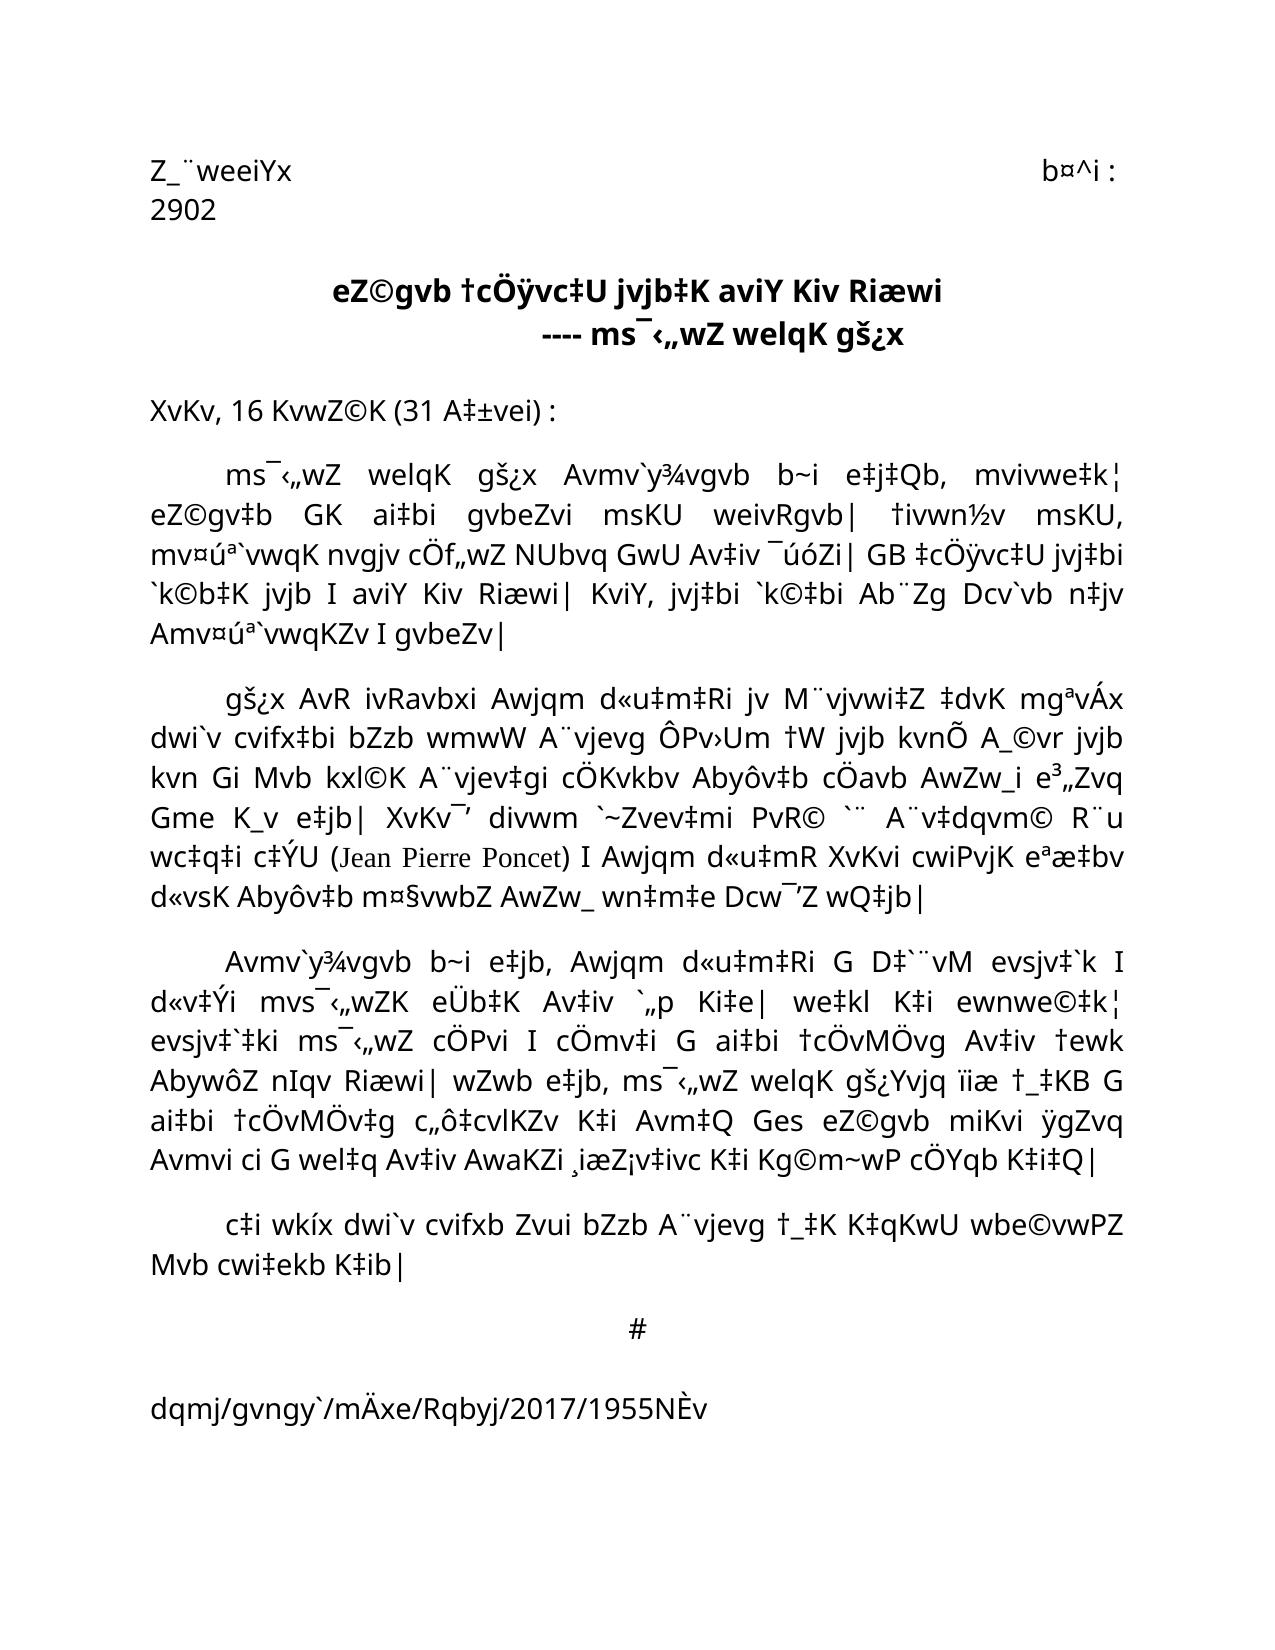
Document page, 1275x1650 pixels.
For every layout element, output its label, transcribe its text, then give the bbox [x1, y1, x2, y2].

text ---- ms¯‹„wZ welqK gš¿x [150, 312, 1125, 354]
text eZ©gvb †cÖÿvc‡U jvjb‡K aviY Kiv Riæwi [150, 269, 1125, 312]
text dqmj/gvngy`/mÄxe/Rqbyj/2017/1955NÈv [150, 1388, 1125, 1428]
text Avmv`y¾vgvb b~i e‡jb, Awjqm d«u‡m‡Ri G D‡`¨vM evsjv‡`k I d«v‡Ýi mvs¯‹„wZK eÜb‡K Av‡iv `„p Ki‡e| we‡kl K‡i ewnwe©‡k¦ evsjv‡`‡ki ms¯‹„wZ cÖPvi I cÖmv‡i G ai‡bi †cÖvMÖvg Av‡iv †ewk AbywôZ nIqv Riæwi| wZwb e‡jb, ms¯‹„wZ welqK gš¿Yvjq ïiæ †_‡KB G ai‡bi †cÖvMÖv‡g c„ô‡cvlKZv K‡i Avm‡Q Ges eZ©gvb miKvi ÿgZvq Avmvi ci G wel‡q Av‡iv AwaKZi ¸iæZ¡v‡ivc K‡i Kg©m~wP cÖYqb K‡i‡Q| [150, 941, 1125, 1179]
text c‡i wkíx dwi`v cvifxb Zvui bZzb A¨vjevg †_‡K K‡qKwU wbe©vwPZ Mvb cwi‡ekb K‡ib| [150, 1204, 1125, 1284]
text ms¯‹„wZ welqK gš¿x Avmv`y¾vgvb b~i e‡j‡Qb, mvivwe‡k¦ eZ©gv‡b GK ai‡bi gvbeZvi msKU weivRgvb| †ivwn½v msKU, mv¤úª`vwqK nvgjv cÖf„wZ NUbvq GwU Av‡iv ¯úóZi| GB ‡cÖÿvc‡U jvj‡bi `k©b‡K jvjb I aviY Kiv Riæwi| KviY, jvj‡bi `k©‡bi Ab¨Zg Dcv`vb n‡jv Amv¤úª`vwqKZv I gvbeZv| [150, 454, 1125, 653]
text XvKv, 16 KvwZ©K (31 A‡±vei) : [150, 390, 1125, 429]
text Z_¨weeiYx b¤^i : 2902 [150, 150, 1125, 229]
text # [150, 1309, 1125, 1348]
text gš¿x AvR ivRavbxi Awjqm d«u‡m‡Ri jv M¨vjvwi‡Z ‡dvK mgªvÁx dwi`v cvifx‡bi bZzb wmwW A¨vjevg ÔPv›Um †W jvjb kvnÕ A_©vr jvjb kvn Gi Mvb kxl©K A¨vjev‡gi cÖKvkbv Abyôv‡b cÖavb AwZw_i e³„Zvq Gme K_v e‡jb| XvKv¯’ divwm `~Zvev‡mi PvR© `¨ A¨v‡dqvm© R¨u wc‡q‡i c‡ÝU (Jean Pierre Poncet) I Awjqm d«u‡mR XvKvi cwiPvjK eªæ‡bv d«vsK Abyôv‡b m¤§vwbZ AwZw_ wn‡m‡e Dcw¯’Z wQ‡jb| [150, 678, 1125, 916]
